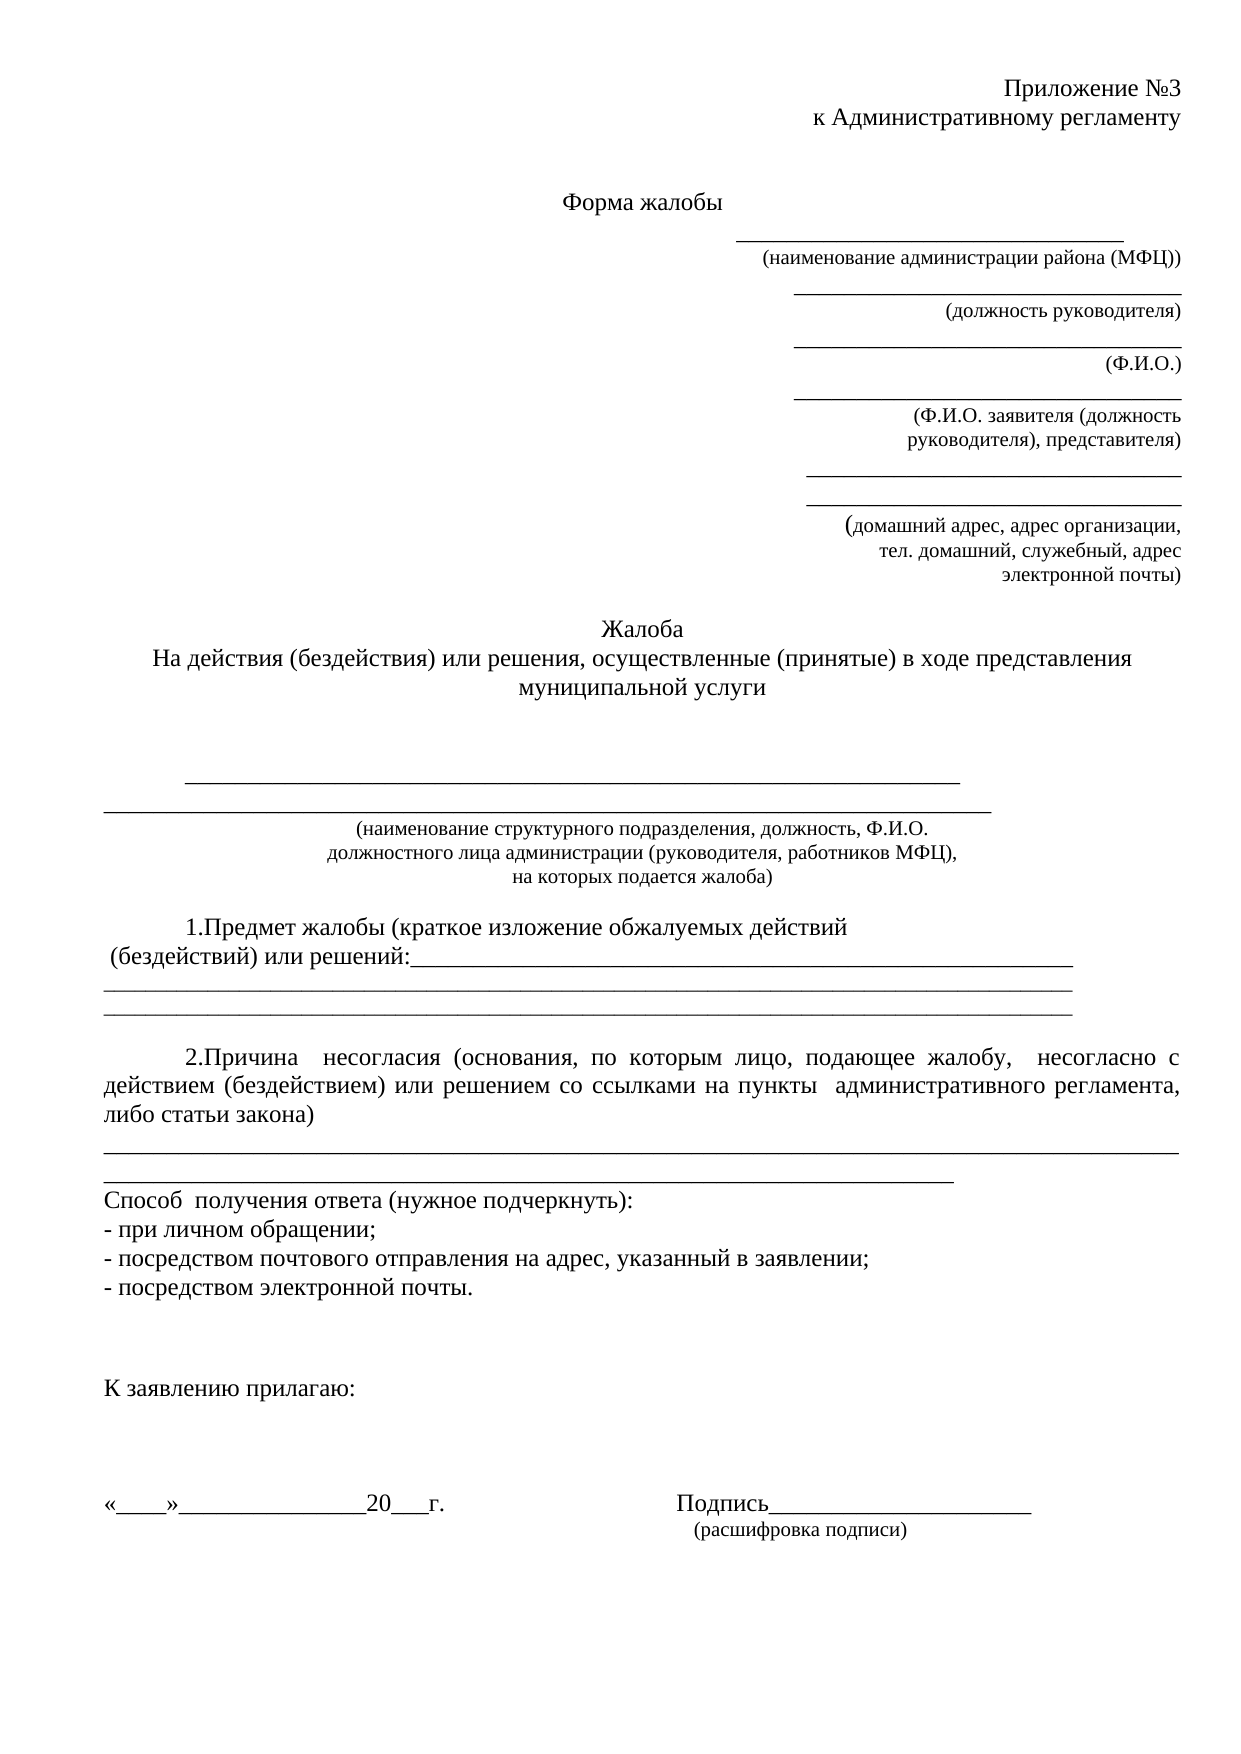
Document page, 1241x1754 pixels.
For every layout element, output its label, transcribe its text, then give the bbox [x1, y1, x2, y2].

text (наименование администрации района (МФЦ)) [103, 245, 1181, 269]
text (Ф.И.О.) [103, 351, 1181, 374]
text Форма жалобы [103, 187, 1181, 216]
text тел. домашний, служебный, адрес [103, 538, 1181, 562]
text 1.Предмет жалобы (краткое изложение обжалуемых действий [103, 912, 1181, 941]
text к Административному регламенту [103, 102, 1181, 131]
text На действия (бездействия) или решения, осуществленные (принятые) в ходе представления муниципальной услуги [103, 643, 1181, 701]
text ______________________________ [103, 480, 1181, 509]
text __________________________________________________________________________________________________________________________________________________________ [103, 1128, 1181, 1186]
text (расшифровка подписи) [103, 1516, 1181, 1541]
text (наименование структурного подразделения, должность, Ф.И.О. [103, 816, 1181, 840]
text _______________________________ [103, 322, 1181, 351]
text _______________________________ [103, 374, 1181, 403]
text (бездействий) или решений:_____________________________________________________ [103, 941, 1181, 969]
text _______________________________________________________________________ [103, 787, 1181, 816]
text руководителя), представителя) [103, 427, 1181, 451]
text Способ получения ответа (нужное подчеркнуть): [103, 1186, 1181, 1214]
text ______________________________________________________________ [103, 758, 1181, 787]
text К заявлению прилагаю: [103, 1373, 1181, 1401]
text электронной почты) [103, 562, 1181, 586]
text _____________________________________________________________________________________________ [103, 969, 1181, 994]
text _______________________________ [103, 216, 1181, 245]
text _______________________________ [103, 269, 1181, 298]
text (Ф.И.О. заявителя (должность [103, 403, 1181, 427]
text должностного лица администрации (руководителя, работников МФЦ), [103, 840, 1181, 864]
text (домашний адрес, адрес организации, [103, 509, 1181, 538]
text Жалоба [103, 614, 1181, 643]
text - посредством электронной почты. [103, 1272, 1181, 1301]
text ______________________________ [103, 451, 1181, 480]
text «____»_______________20___г. Подпись_____________________ [103, 1488, 1181, 1516]
text Приложение №3 [103, 73, 1181, 102]
text _____________________________________________________________________________________________ [103, 994, 1181, 1018]
text (должность руководителя) [103, 298, 1181, 322]
text - при личном обращении; [103, 1214, 1181, 1243]
text на которых подается жалоба) [103, 864, 1181, 888]
text 2.Причина несогласия (основания, по которым лицо, подающее жалобу, несогласно с действием (бездействием) или решением со ссылками на пункты административного регламента, либо статьи закона) [103, 1042, 1181, 1128]
text - посредством почтового отправления на адрес, указанный в заявлении; [103, 1243, 1181, 1272]
